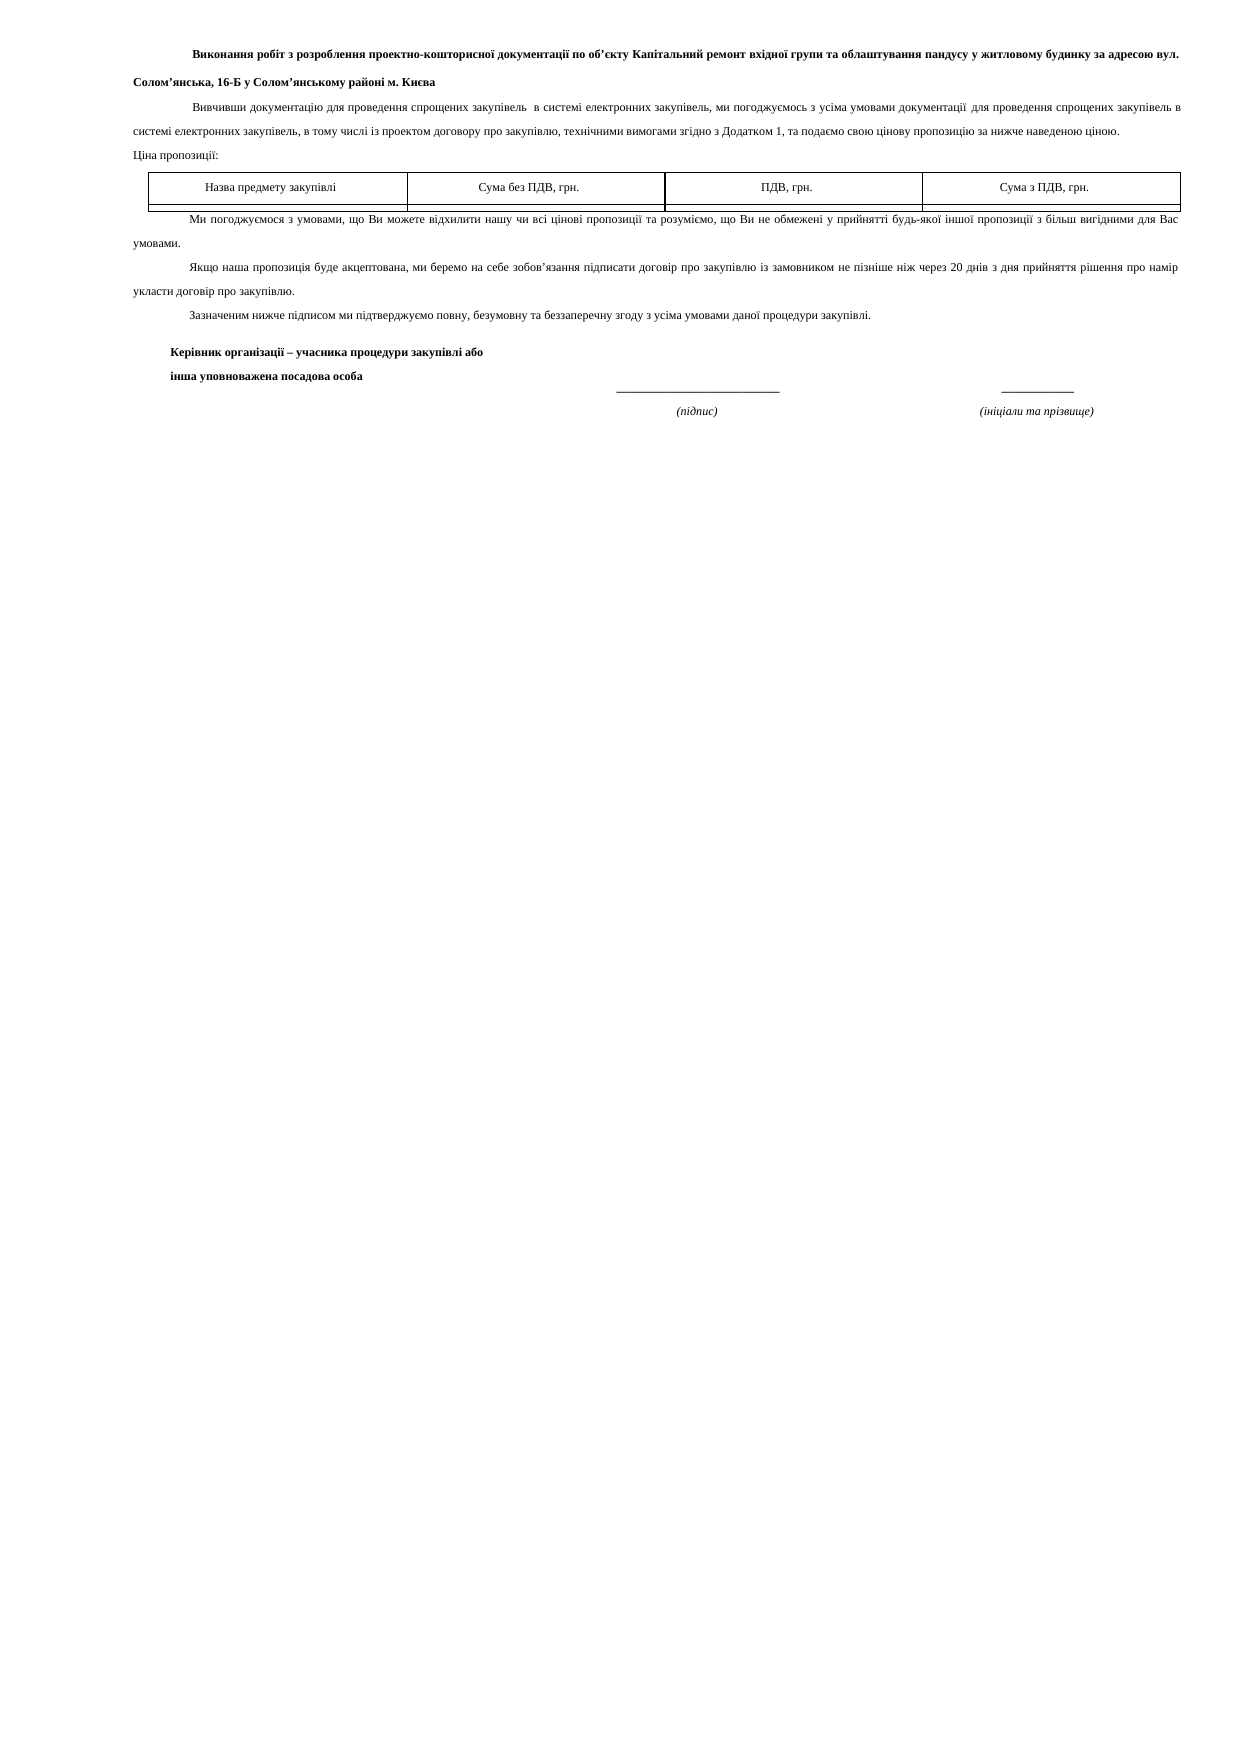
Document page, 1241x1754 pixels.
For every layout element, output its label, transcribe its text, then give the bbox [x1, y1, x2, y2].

text Якщо наша пропозиція буде акцептована, ми беремо на себе зобов’язання підписати договір про закупівлю із замовником не пізніше ніж через 20 днів з дня прийняття рішення про намір укласти договір про закупівлю. [133, 260, 1181, 308]
table_header ____________ (ініціали та прізвище) [912, 332, 1178, 477]
table_header ___________________________ (підпис) [499, 332, 912, 477]
text Зазначеним нижче підписом ми підтверджуємо повну, безумовну та беззаперечну згоду з усіма умовами даної процедури закупівлі. [133, 308, 1181, 332]
table_cell [408, 205, 664, 211]
table_cell [149, 205, 407, 211]
table_header Сума без ПДВ, грн. [408, 173, 664, 204]
text Вивчивши документацію для проведення спрощених закупівель в системі електронних закупівель, ми погоджуємось з усіма умовами документації для проведення спрощених закупівель в системі електронних закупівель, в тому числі із проектом договору про закупівлю, технічними вимогами згідно з Додатком 1, та подаємо свою цінову пропозицію за нижче наведеною ціною. [133, 100, 1181, 148]
table_header Сума з ПДВ, грн. [923, 173, 1180, 204]
table_header Керівник організації – учасника процедури закупівлі або інша уповноважена посадова особа [159, 332, 498, 477]
table_header ПДВ, грн. [666, 173, 922, 204]
table_cell [666, 205, 922, 211]
text Ціна пропозиції: [133, 148, 1181, 172]
text Ми погоджуємося з умовами, що Ви можете відхилити нашу чи всі цінові пропозиції та розуміємо, що Ви не обмежені у прийнятті будь-якої іншої пропозиції з більш вигідними для Вас умовами. [133, 212, 1181, 260]
table_header Назва предмету закупівлі [149, 173, 407, 204]
table_cell [923, 205, 1180, 211]
text Виконання робіт з розроблення проектно-кошторисної документації по об’єкту Капітальний ремонт вхідної групи та облаштування пандусу у житловому будинку за адресою вул. Солом’янська, 16-Б у Солом’янському районі м. Києва [133, 47, 1181, 100]
